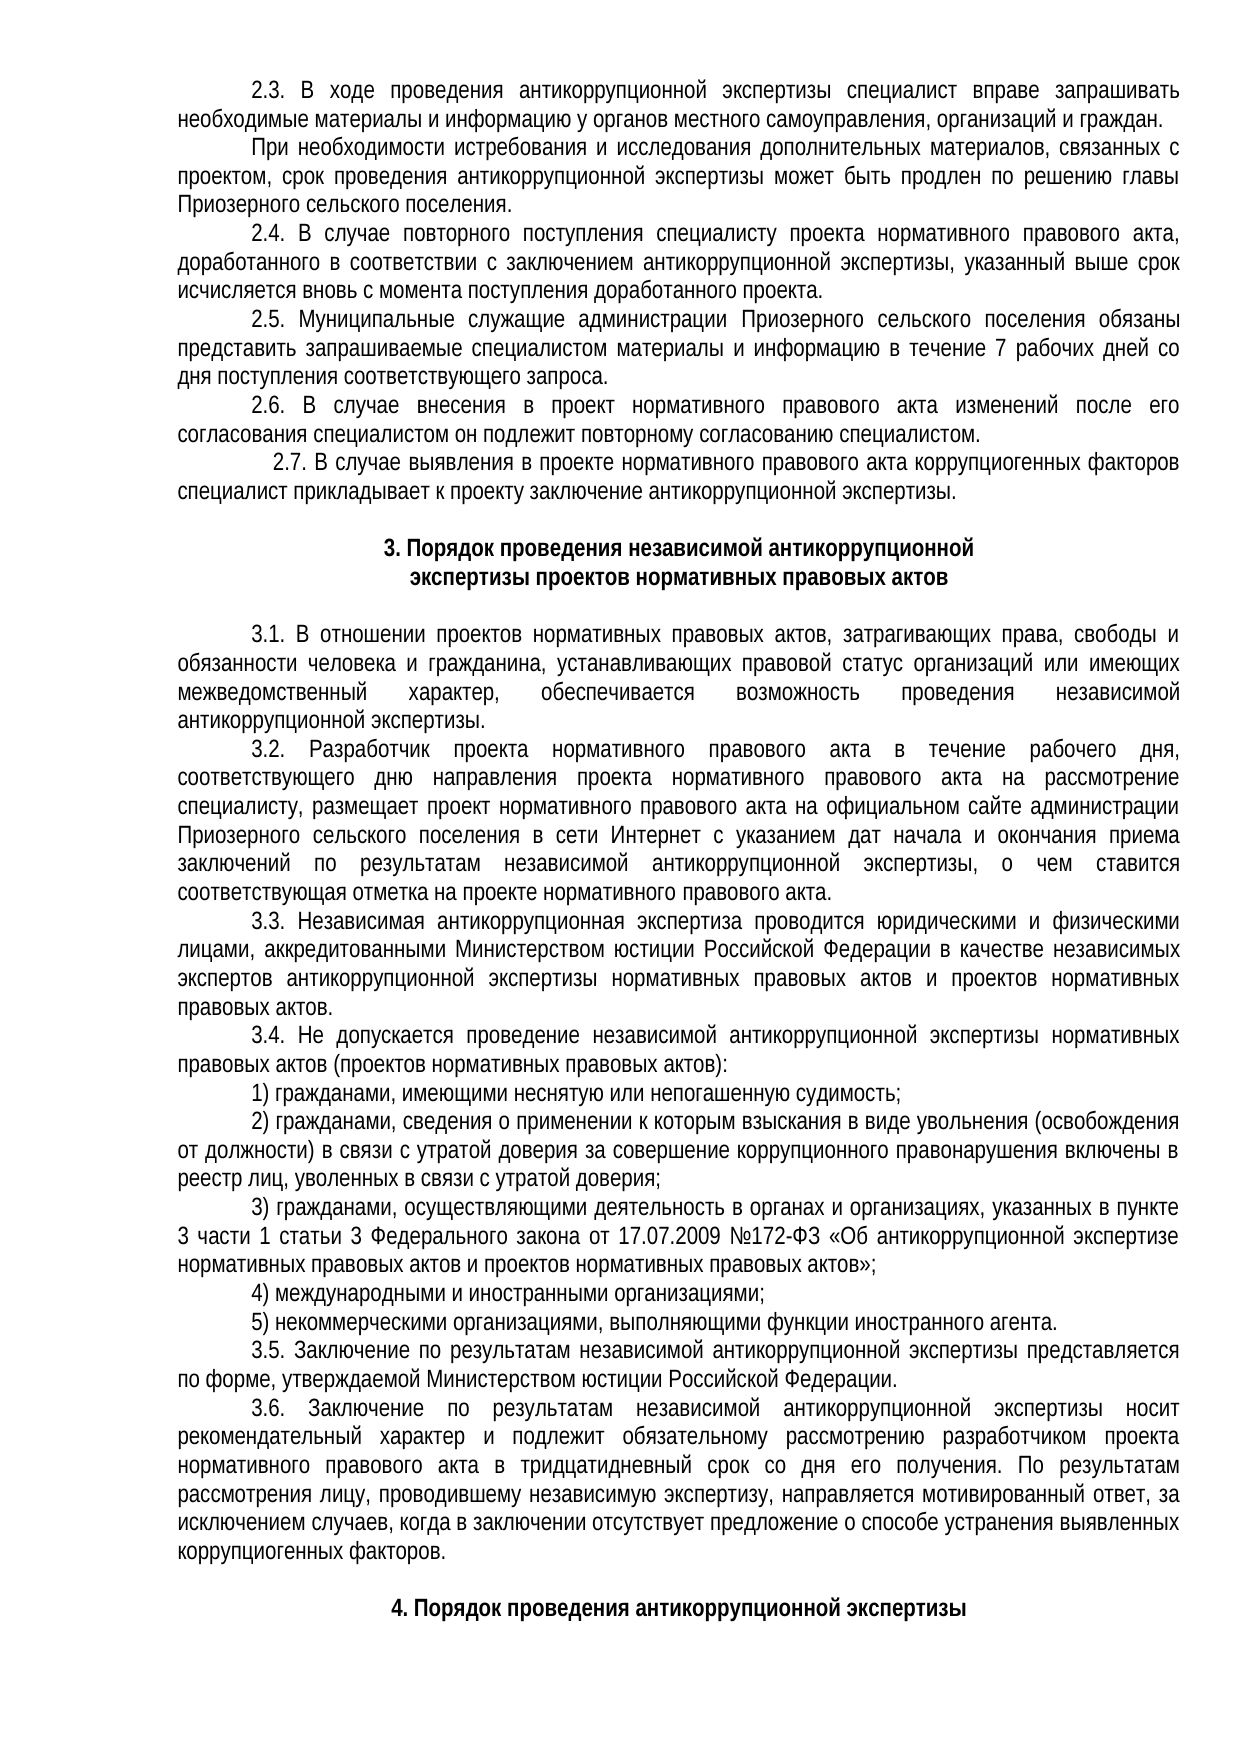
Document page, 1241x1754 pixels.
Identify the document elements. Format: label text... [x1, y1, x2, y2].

text 1) гражданами, имеющими неснятую или непогашенную судимость; [177, 1077, 1181, 1106]
text 5) некоммерческими организациями, выполняющими функции иностранного агента. [177, 1307, 1181, 1335]
text 3.4. Не допускается проведение независимой антикоррупционной экспертизы нормативных правовых актов (проектов нормативных правовых актов): [177, 1020, 1181, 1077]
text 2.7. В случае выявления в проекте нормативного правового акта коррупциогенных факторов специалист прикладывает к проекту заключение антикоррупционной экспертизы. [177, 447, 1181, 504]
text 3.3. Независимая антикоррупционная экспертиза проводится юридическими и физическими лицами, аккредитованными Министерством юстиции Российской Федерации в качестве независимых экспертов антикоррупционной экспертизы нормативных правовых актов и проектов нормативных правовых актов. [177, 906, 1181, 1020]
text 3.6. Заключение по результатам независимой антикоррупционной экспертизы носит рекомендательный характер и подлежит обязательному рассмотрению разработчиком проекта нормативного правового акта в тридцатидневный срок со дня его получения. По результатам рассмотрения лицу, проводившему независимую экспертизу, направляется мотивированный ответ, за исключением случаев, когда в заключении отсутствует предложение о способе устранения выявленных коррупциогенных факторов. [177, 1393, 1181, 1564]
text 4. Порядок проведения антикоррупционной экспертизы [177, 1593, 1181, 1622]
text экспертизы проектов нормативных правовых актов [177, 562, 1181, 591]
text При необходимости истребования и исследования дополнительных материалов, связанных с проектом, срок проведения антикоррупционной экспертизы может быть продлен по решению главы Приозерного сельского поселения. [177, 132, 1181, 218]
text 3) гражданами, осуществляющими деятельность в органах и организациях, указанных в пункте 3 части 1 статьи 3 Федерального закона от 17.07.2009 №172-ФЗ «Об антикоррупционной экспертизе нормативных правовых актов и проектов нормативных правовых актов»; [177, 1192, 1181, 1278]
text 3.1. В отношении проектов нормативных правовых актов, затрагивающих права, свободы и обязанности человека и гражданина, устанавливающих правовой статус организаций или имеющих межведомственный характер, обеспечивается возможность проведения независимой антикоррупционной экспертизы. [177, 619, 1181, 734]
text 2.3. В ходе проведения антикоррупционной экспертизы специалист вправе запрашивать необходимые материалы и информацию у органов местного самоуправления, организаций и граждан. [177, 75, 1181, 132]
text 2.5. Муниципальные служащие администрации Приозерного сельского поселения обязаны представить запрашиваемые специалистом материалы и информацию в течение 7 рабочих дней со дня поступления соответствующего запроса. [177, 304, 1181, 390]
text 3. Порядок проведения независимой антикоррупционной [177, 533, 1181, 562]
text 2.6. В случае внесения в проект нормативного правового акта изменений после его согласования специалистом он подлежит повторному согласованию специалистом. [177, 390, 1181, 447]
text 4) международными и иностранными организациями; [177, 1278, 1181, 1307]
text 2) гражданами, сведения о применении к которым взыскания в виде увольнения (освобождения от должности) в связи с утратой доверия за совершение коррупционного правонарушения включены в реестр лиц, уволенных в связи с утратой доверия; [177, 1106, 1181, 1192]
text 3.5. Заключение по результатам независимой антикоррупционной экспертизы представляется по форме, утверждаемой Министерством юстиции Российской Федерации. [177, 1335, 1181, 1393]
text 3.2. Разработчик проекта нормативного правового акта в течение рабочего дня, соответствующего дню направления проекта нормативного правового акта на рассмотрение специалисту, размещает проект нормативного правового акта на официальном сайте администрации Приозерного сельского поселения в сети Интернет с указанием дат начала и окончания приема заключений по результатам независимой антикоррупционной экспертизы, о чем ставится соответствующая отметка на проекте нормативного правового акта. [177, 734, 1181, 906]
text 2.4. В случае повторного поступления специалисту проекта нормативного правового акта, доработанного в соответствии с заключением антикоррупционной экспертизы, указанный выше срок исчисляется вновь с момента поступления доработанного проекта. [177, 218, 1181, 304]
